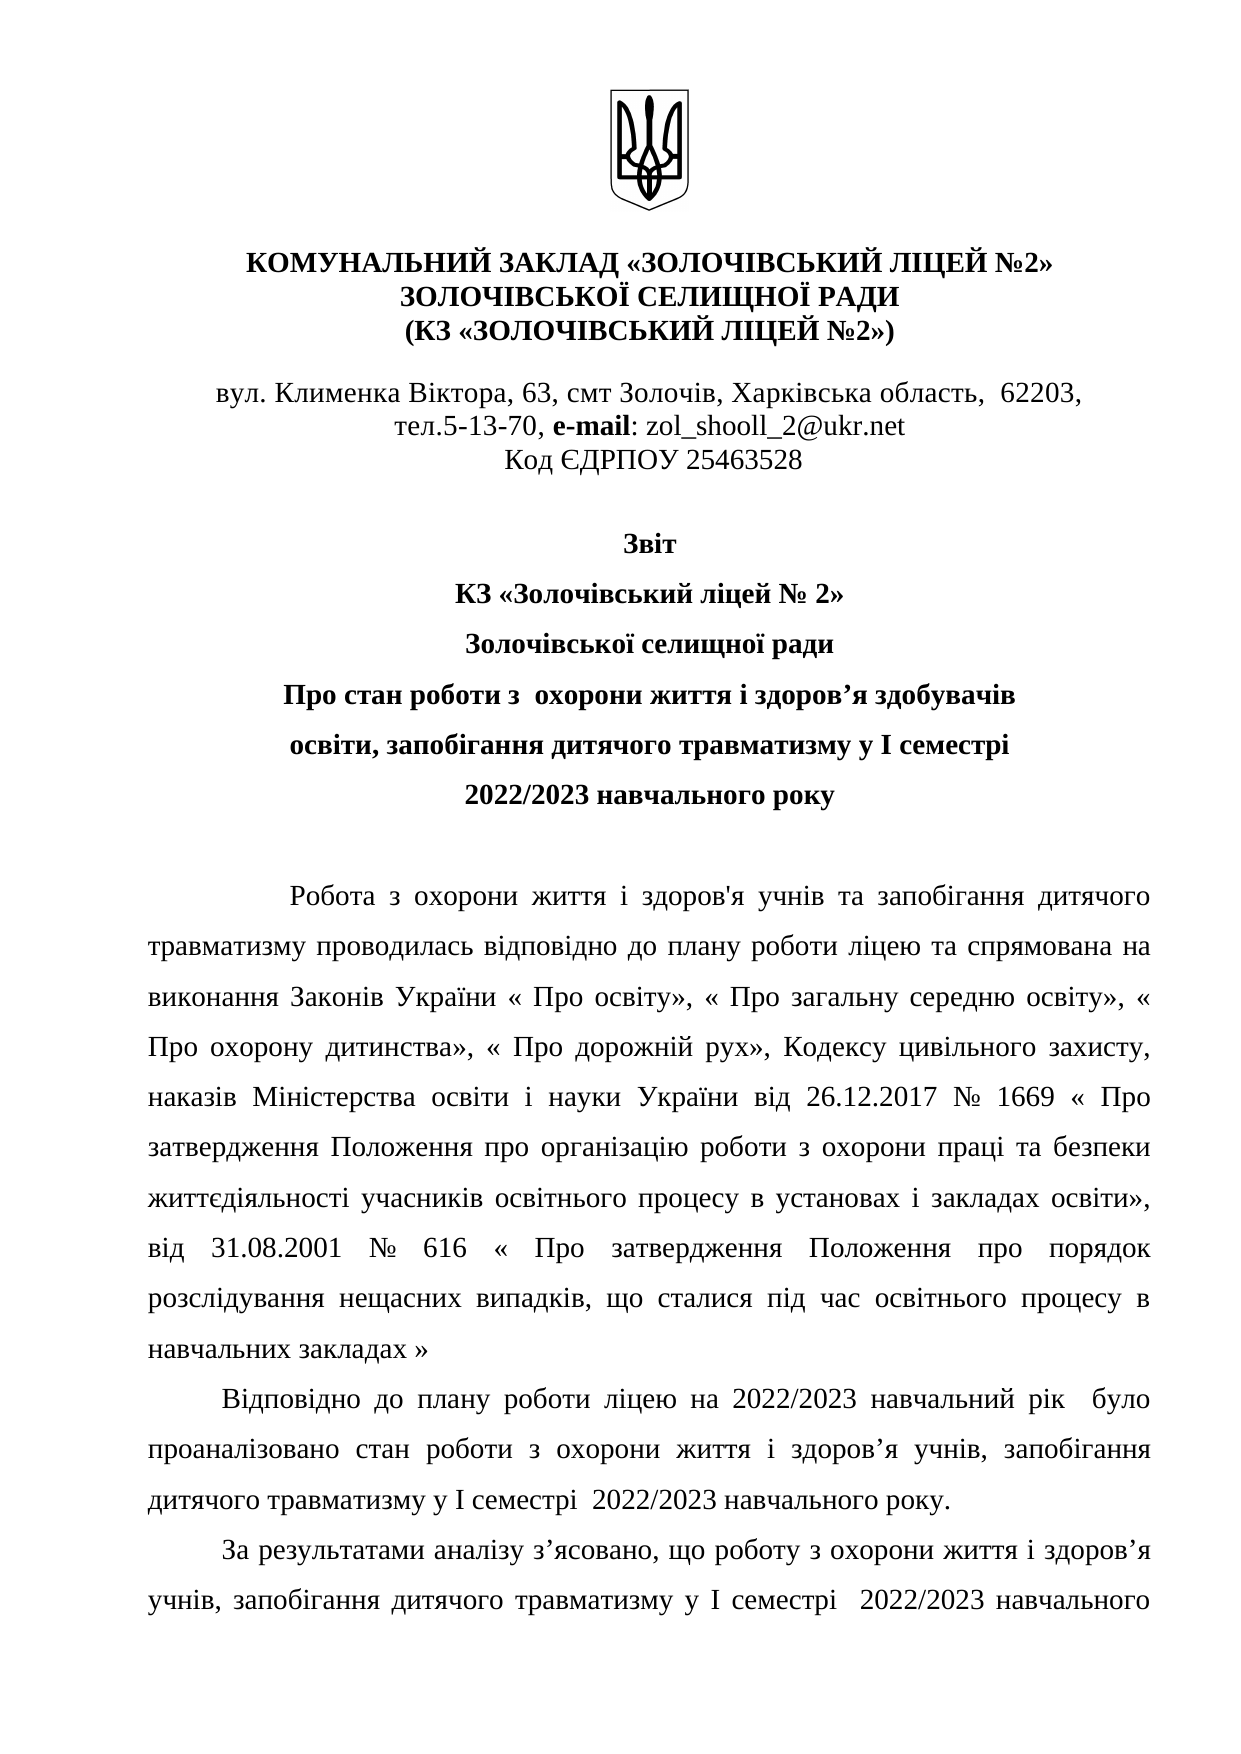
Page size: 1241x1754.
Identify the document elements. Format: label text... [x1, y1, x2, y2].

text тел.5-13-70, e-mail: zol_shooll_2@ukr.net [148, 408, 1152, 442]
text Золочівської селищної ради [148, 626, 1152, 660]
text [148, 1532, 1152, 1616]
text освіти, запобігання дитячого травматизму у І семестрі [148, 727, 1152, 761]
text КЗ «Золочівський ліцей № 2» [148, 576, 1152, 610]
text Про стан роботи з охорони життя і здоров’я здобувачів [148, 677, 1152, 710]
text Код ЄДРПОУ 25463528 [148, 442, 1152, 476]
text Відповідно до плану роботи ліцею на 2022/2023 навчальний рік було проаналізовано стан роботи з охорони життя і здоров’я учнів, запобігання дитячого травматизму у І семестрі 2022/2023 навчального року. [148, 1381, 1152, 1515]
text Звіт [148, 526, 1152, 559]
text (КЗ «ЗОЛОЧІВСЬКИЙ ЛІЦЕЙ №2») [148, 313, 1152, 346]
text вул. Клименка Віктора, 63, смт Золочів, Харківська область, 62203, [148, 375, 1152, 408]
text 2022/2023 навчального року [148, 777, 1152, 811]
text Робота з охорони життя і здоров'я учнів та запобігання дитячого травматизму проводилась відповідно до плану роботи ліцею та спрямована на виконання Законів України « Про освіту», « Про загальну середню освіту», « Про охорону дитинства», « Про дорожній рух», Кодексу цивільного захисту, наказів Міністерства освіти і науки України від 26.12.2017 № 1669 « Про затвердження Положення про організацію роботи з охорони праці та безпеки життєдіяльності учасників освітнього процесу в установах і закладах освіти», від 31.08.2001 № 616 « Про затвердження Положення про порядок розслідування нещасних випадків, що сталися під час освітнього процесу в навчальних закладах » [148, 878, 1152, 1364]
text КОМУНАЛЬНИЙ ЗАКЛАД «ЗОЛОЧІВСЬКИЙ ЛІЦЕЙ №2» [148, 246, 1152, 279]
picture [609, 88, 690, 212]
text ЗОЛОЧІВСЬКОЇ СЕЛИЩНОЇ РАДИ [148, 279, 1152, 313]
